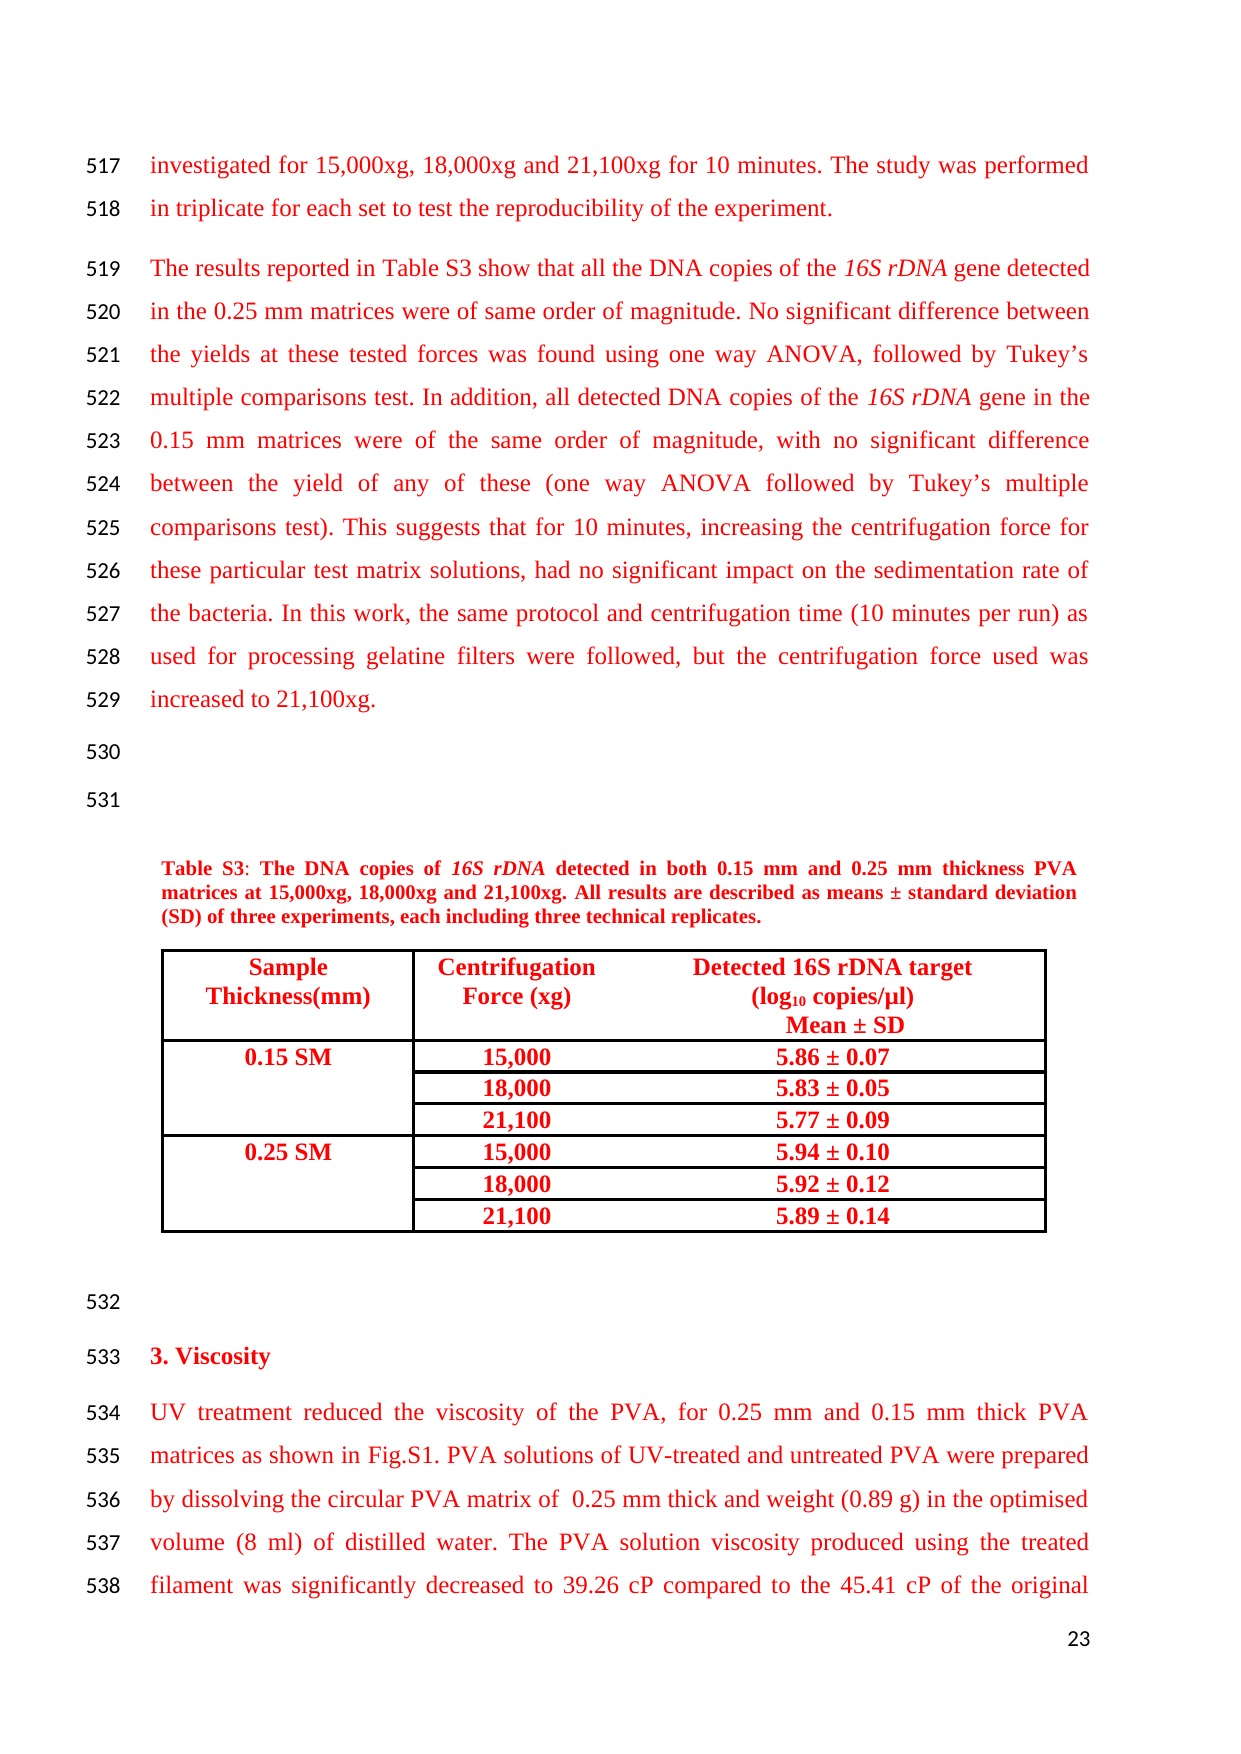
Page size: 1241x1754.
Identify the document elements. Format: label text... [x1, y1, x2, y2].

text The results reported in Table S3 show that all the DNA copies of the 16S rDNA gene detected in the 0.25 mm matrices were of same order of magnitude. No significant difference between the yields at these tested forces was found using one way ANOVA, followed by Tukey’s multiple comparisons test. In addition, all detected DNA copies of the 16S rDNA gene in the 0.15 mm matrices were of the same order of magnitude, with no significant difference between the yield of any of these (one way ANOVA followed by Tukey’s multiple comparisons test). This suggests that for 10 minutes, increasing the centrifugation force for these particular test matrix solutions, had no significant impact on the sedimentation rate of the bacteria. In this work, the same protocol and centrifugation time (10 minutes per run) as used for processing gelatine filters were followed, but the centrifugation force used was increased to 21,100xg. [150, 253, 1090, 713]
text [150, 1397, 1090, 1599]
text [150, 150, 1090, 222]
subtitle 3. Viscosity [150, 1341, 1090, 1370]
table_header Table S3: The DNA copies of 16S rDNA detected in both 0.15 mm and 0.25 mm thickness PVA matrices at 15,000xg, 18,000xg and 21,100xg. All results are described as means ± standard deviation (SD) of three experiments, each including three technical replicates. [150, 830, 1089, 1288]
